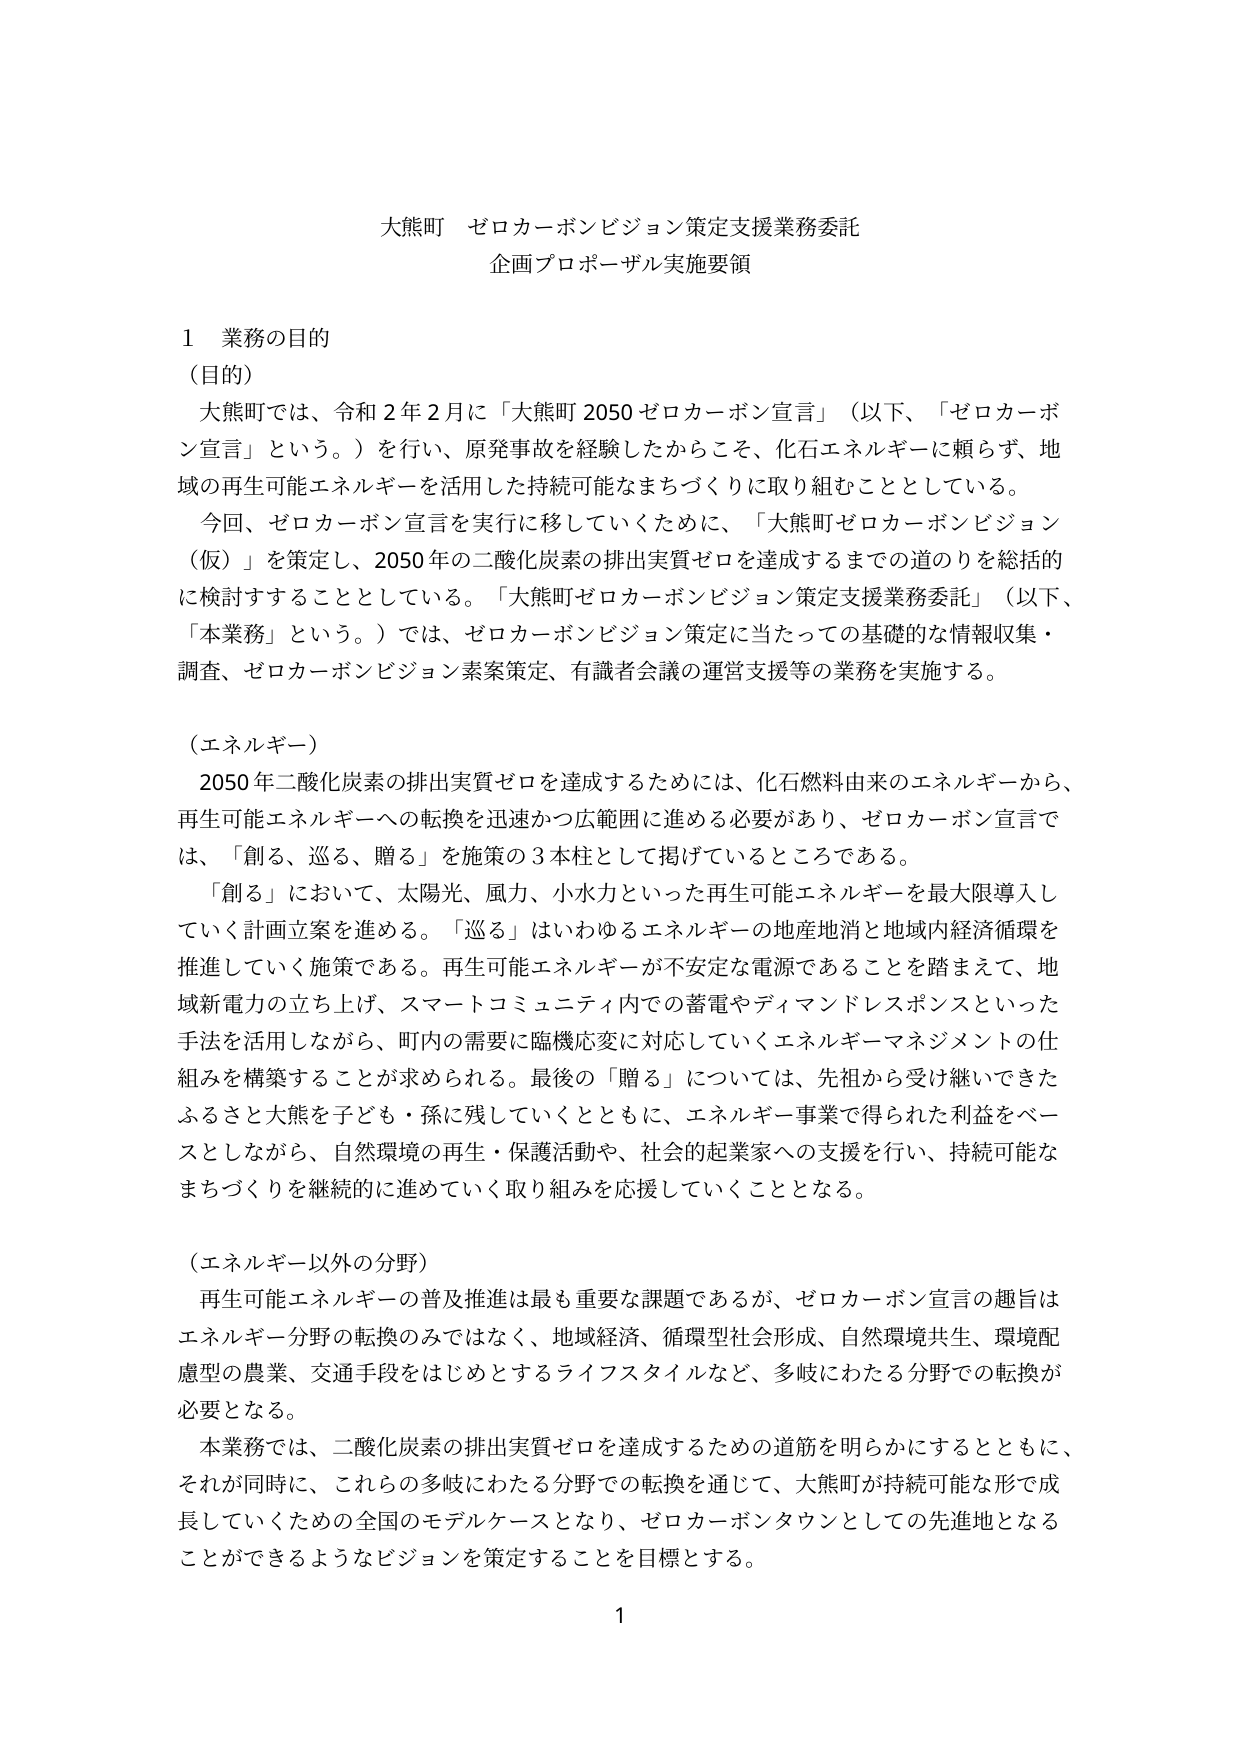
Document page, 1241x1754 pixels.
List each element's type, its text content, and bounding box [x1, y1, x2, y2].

text 2050年二酸化炭素の排出実質ゼロを達成するためには、化石燃料由来のエネルギーから、再生可能エネルギーへの転換を迅速かつ広範囲に進める必要があり、ゼロカーボン宣言では、「創る、巡る、贈る」を施策の３本柱として掲げているところである。 [177, 762, 1063, 873]
text 今回、ゼロカーボン宣言を実行に移していくために、「大熊町ゼロカーボンビジョン（仮）」を策定し、2050年の二酸化炭素の排出実質ゼロを達成するまでの道のりを総括的に検討すすることとしている。「大熊町ゼロカーボンビジョン策定支援業務委託」（以下、「本業務」という。）では、ゼロカーボンビジョン策定に当たっての基礎的な情報収集・調査、ゼロカーボンビジョン素案策定、有識者会議の運営支援等の業務を実施する。 [177, 503, 1063, 688]
text 大熊町では、令和2年2月に「大熊町2050ゼロカーボン宣言」（以下、「ゼロカーボン宣言」という。）を行い、原発事故を経験したからこそ、化石エネルギーに頼らず、地域の再生可能エネルギーを活用した持続可能なまちづくりに取り組むこととしている。 [177, 392, 1063, 503]
text １ 業務の目的 [177, 318, 1063, 356]
text 再生可能エネルギーの普及推進は最も重要な課題であるが、ゼロカーボン宣言の趣旨はエネルギー分野の転換のみではなく、地域経済、循環型社会形成、自然環境共生、環境配慮型の農業、交通手段をはじめとするライフスタイルなど、多岐にわたる分野での転換が必要となる。 [177, 1280, 1063, 1428]
text 「創る」において、太陽光、風力、小水力といった再生可能エネルギーを最大限導入していく計画立案を進める。「巡る」はいわゆるエネルギーの地産地消と地域内経済循環を推進していく施策である。再生可能エネルギーが不安定な電源であることを踏まえて、地域新電力の立ち上げ、スマートコミュニティ内での蓄電やディマンドレスポンスといった手法を活用しながら、町内の需要に臨機応変に対応していくエネルギーマネジメントの仕組みを構築することが求められる。最後の「贈る」については、先祖から受け継いできたふるさと大熊を子ども・孫に残していくとともに、エネルギー事業で得られた利益をベースとしながら、自然環境の再生・保護活動や、社会的起業家への支援を行い、持続可能なまちづくりを継続的に進めていく取り組みを応援していくこととなる。 [177, 873, 1063, 1206]
text 大熊町 ゼロカーボンビジョン策定支援業務委託 [177, 208, 1063, 244]
text （エネルギー以外の分野） [177, 1243, 1063, 1280]
text （エネルギー） [177, 725, 1063, 762]
text （目的） [177, 356, 1063, 392]
text 本業務では、二酸化炭素の排出実質ゼロを達成するための道筋を明らかにするとともに、それが同時に、これらの多岐にわたる分野での転換を通じて、大熊町が持続可能な形で成長していくための全国のモデルケースとなり、ゼロカーボンタウンとしての先進地となることができるようなビジョンを策定することを目標とする。 [177, 1428, 1063, 1576]
text 企画プロポーザル実施要領 [177, 244, 1063, 282]
